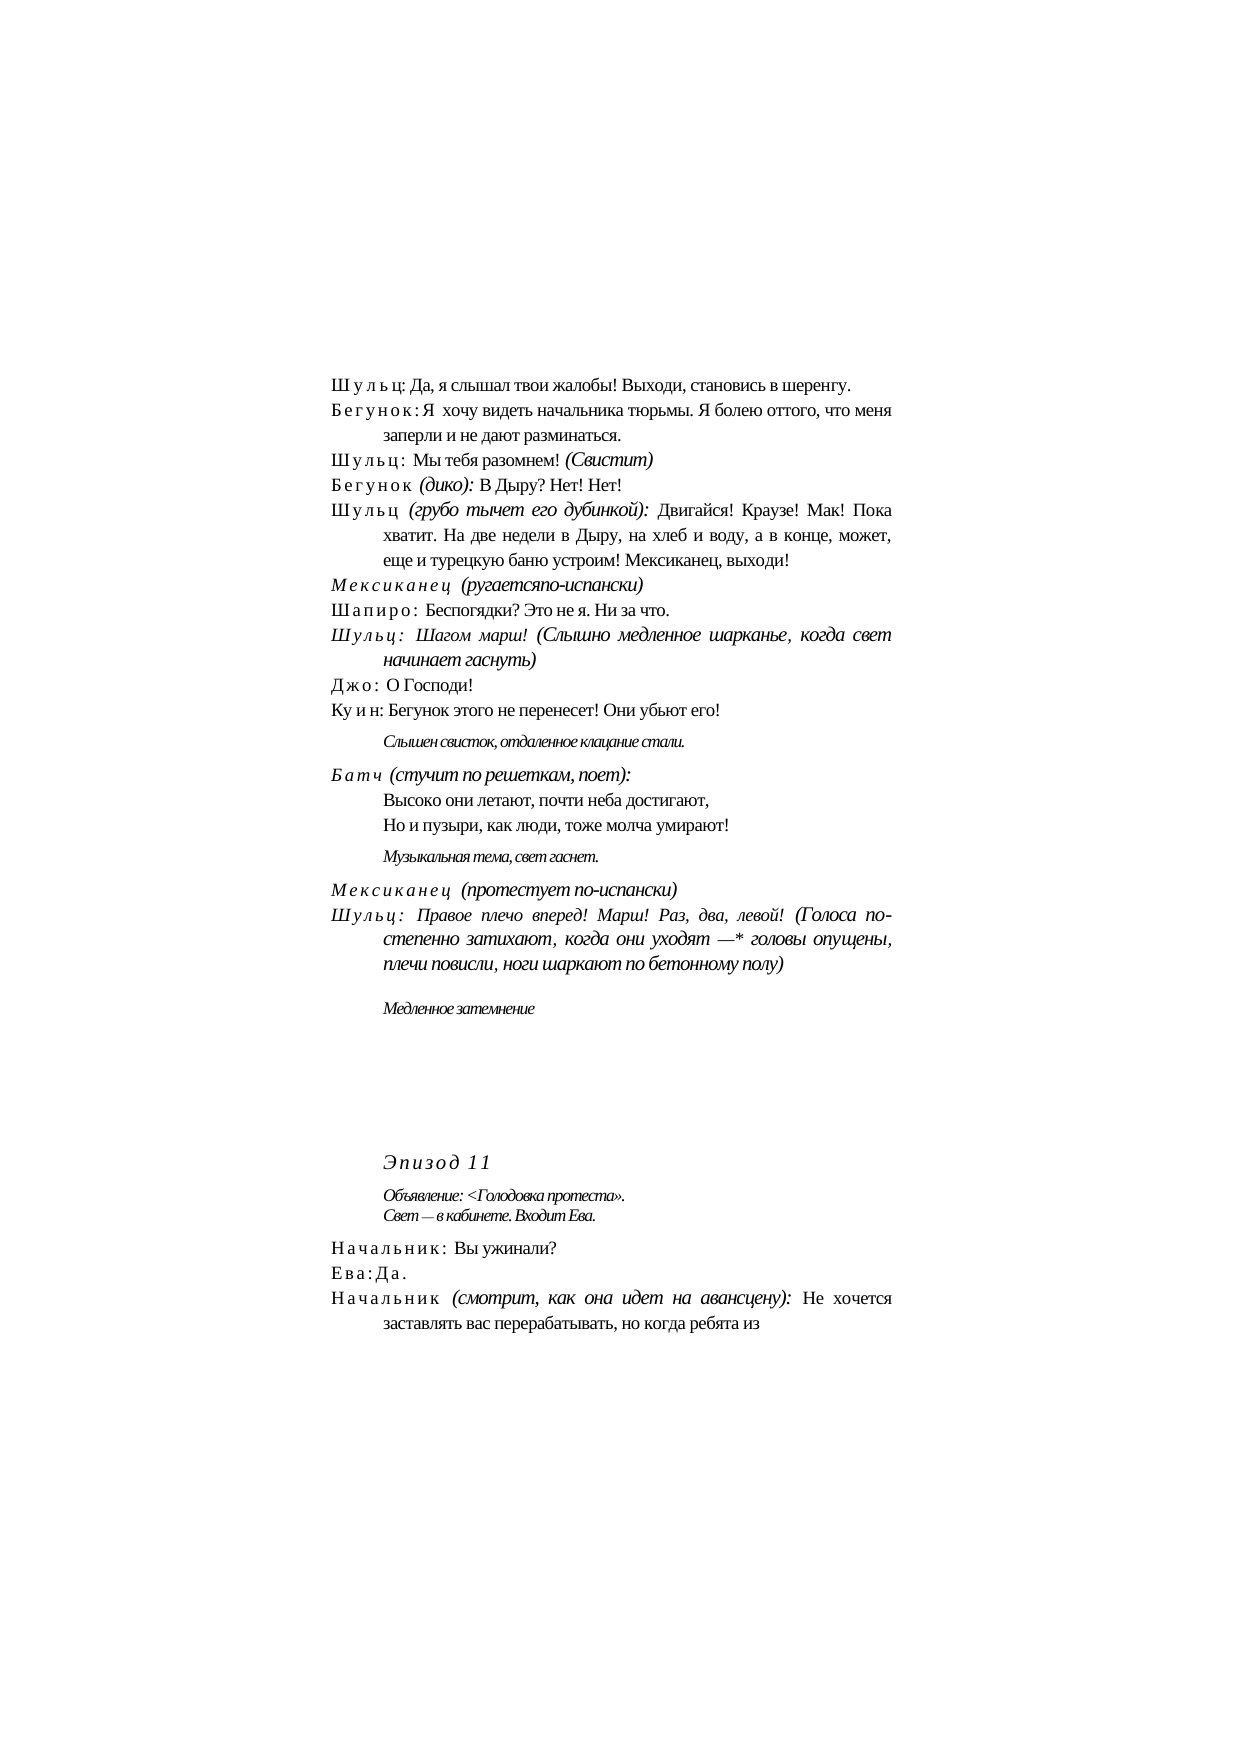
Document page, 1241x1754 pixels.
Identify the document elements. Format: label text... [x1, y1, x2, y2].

text Бегунок (дико): В Дыру? Нет! Нет! [331, 471, 915, 496]
text Джо: О Господи! [331, 671, 915, 696]
text Медленное затемнение [383, 1000, 915, 1018]
text Эпизод 11 [383, 1153, 915, 1174]
text Шульц: Правое плечо вперед! Марш! Раз, два, левой! (Голоса постепенно затихают, когда они уходят —* головы опущены, плечи повисли, ноги шаркают по бетонному полу) [331, 901, 892, 976]
text Ева:Да. [331, 1260, 915, 1285]
text Шапиро: Беспогядки? Это не я. Ни за что. [331, 596, 915, 621]
text Начальник (смотрит, как она идет на авансцену): Не хочется заставлять вас перерабатывать, но когда ребята из [331, 1285, 892, 1335]
text Начальник: Вы ужинали? [331, 1235, 915, 1260]
text Свет — в кабинете. Входит Ева. [383, 1207, 915, 1224]
text Мексиканец (ругаетсяпо-испански) [331, 571, 915, 596]
text Мексиканец (протестует по-испански) [331, 876, 915, 901]
text Батч (стучит по решеткам, поет): [331, 761, 915, 786]
text Шульц: Шагом марш! (Слышно медленное шарканье, когда свет начинает гаснуть) [331, 621, 892, 671]
text Шульц (грубо тычет его дубинкой): Двигайся! Краузе! Мак! Пока хватит. На две недели в Дыру, на хлеб и воду, а в конце, может, еще и турецкую баню устроим! Мексиканец, выходи! [331, 496, 892, 571]
text Объявление: <Голодовка протеста». [383, 1187, 915, 1205]
text Ку и н: Бегунок этого не перенесет! Они убьют его! [331, 696, 915, 721]
text Ш у л ь ц: Да, я слышал твои жалобы! Выходи, становись в шеренгу. [331, 371, 892, 396]
text Но и пузыри, как люди, тоже молча умирают! [383, 811, 915, 836]
text Слышен свисток, отдаленное клацание стали. [383, 733, 915, 751]
text Бегунок:Я хочу видеть начальника тюрьмы. Я болею оттого, что меня заперли и не дают разминаться. [331, 396, 892, 446]
text Шульц: Мы тебя разомнем! (Свистит) [331, 446, 915, 471]
text Музыкальная тема, свет гаснет. [383, 848, 915, 866]
text Высоко они летают, почти неба достигают, [383, 786, 915, 811]
